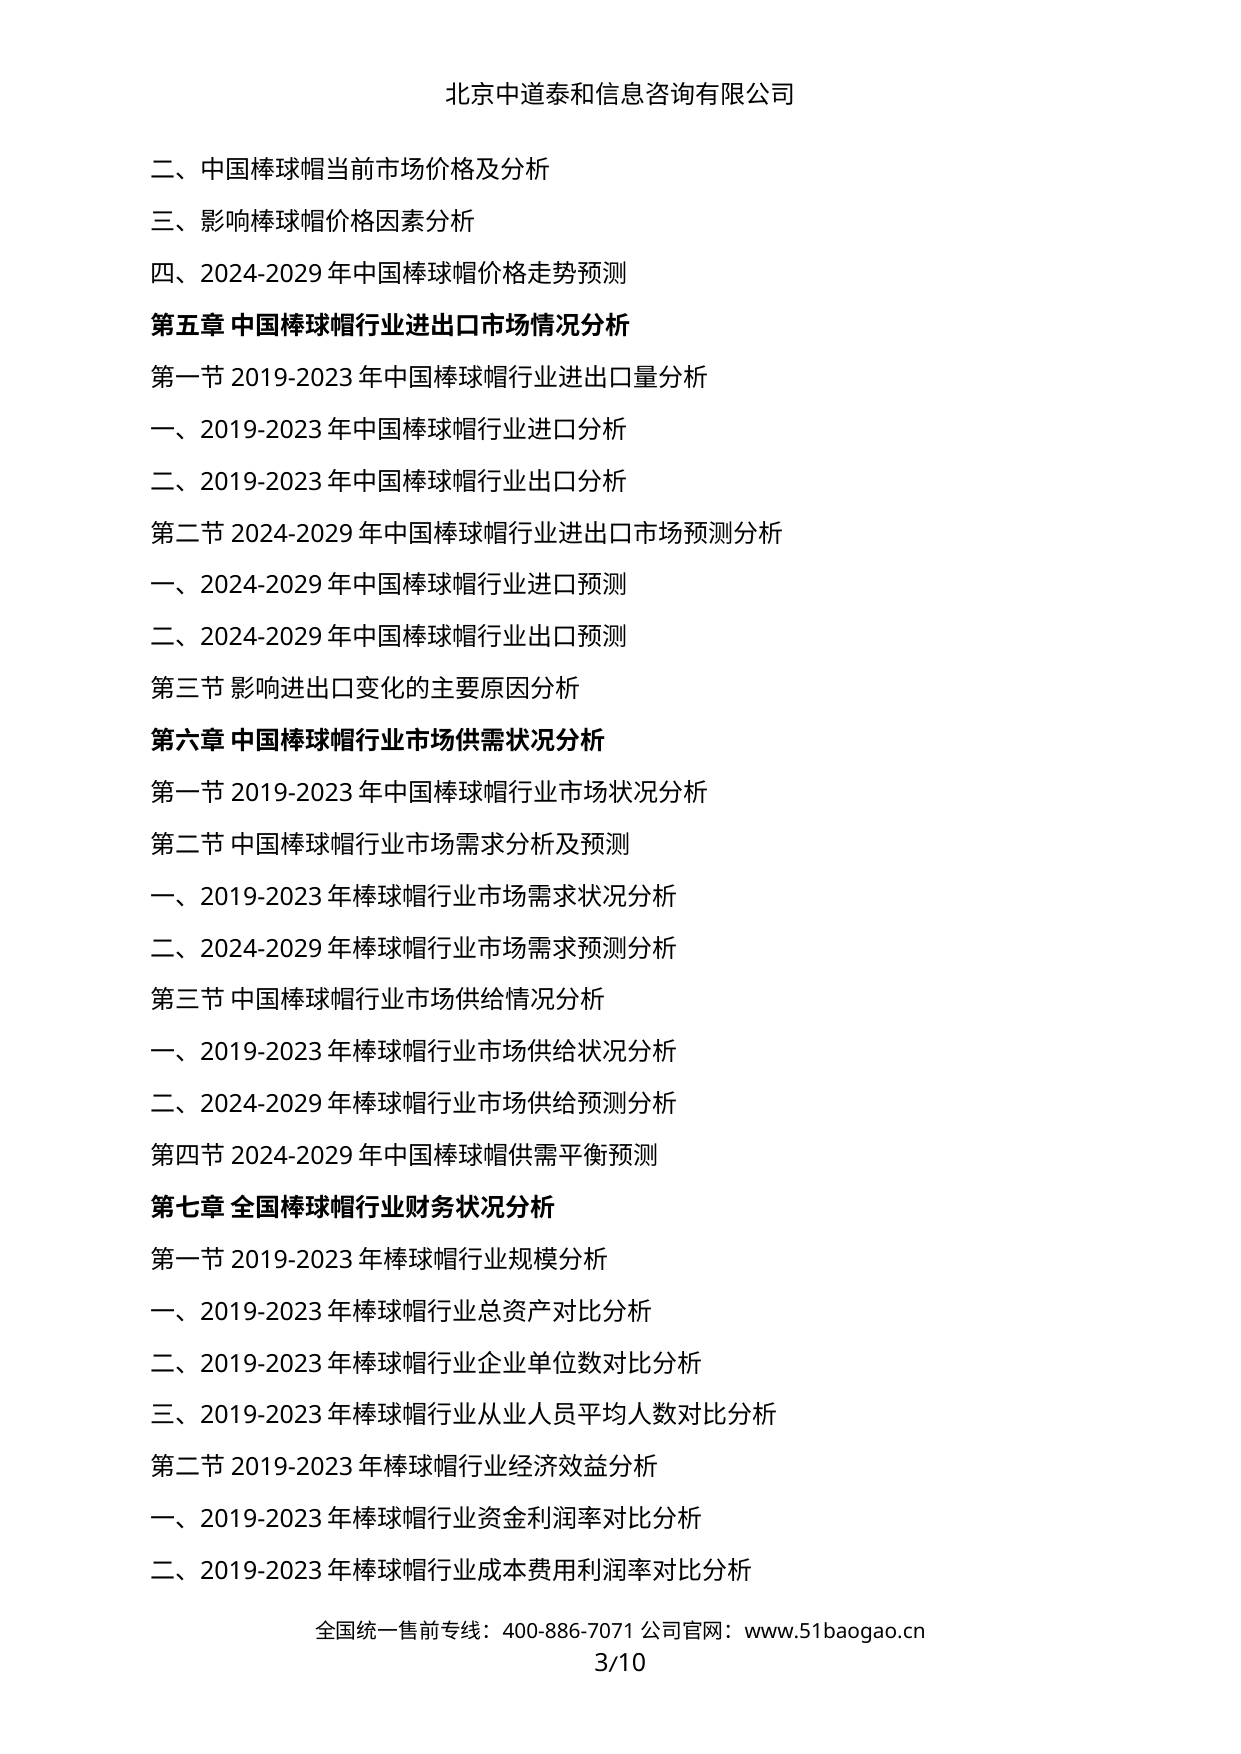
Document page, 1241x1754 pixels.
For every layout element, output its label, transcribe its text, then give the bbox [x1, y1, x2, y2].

text 第一节 2019-2023年中国棒球帽行业进出口量分析 [150, 357, 1090, 394]
text 第一节 2019-2023年棒球帽行业规模分析 [150, 1239, 1090, 1276]
text 一、2019-2023年棒球帽行业资金利润率对比分析 [150, 1499, 1090, 1535]
text 二、2024-2029年中国棒球帽行业出口预测 [150, 617, 1090, 653]
text 三、2019-2023年棒球帽行业从业人员平均人数对比分析 [150, 1395, 1090, 1431]
text 一、2019-2023年棒球帽行业市场需求状况分析 [150, 876, 1090, 912]
text 第三节 中国棒球帽行业市场供给情况分析 [150, 980, 1090, 1016]
text 第六章 中国棒球帽行业市场供需状况分析 [150, 721, 1090, 757]
text 二、2019-2023年棒球帽行业成本费用利润率对比分析 [150, 1551, 1090, 1587]
text 第五章 中国棒球帽行业进出口市场情况分析 [150, 306, 1090, 342]
text 一、2024-2029年中国棒球帽行业进口预测 [150, 565, 1090, 601]
text 二、2019-2023年中国棒球帽行业出口分析 [150, 461, 1090, 497]
text 四、2024-2029年中国棒球帽价格走势预测 [150, 254, 1090, 290]
text 一、2019-2023年棒球帽行业总资产对比分析 [150, 1291, 1090, 1327]
text 第二节 中国棒球帽行业市场需求分析及预测 [150, 824, 1090, 861]
text 第二节 2019-2023年棒球帽行业经济效益分析 [150, 1447, 1090, 1483]
text 三、影响棒球帽价格因素分析 [150, 202, 1090, 238]
text 一、2019-2023年棒球帽行业市场供给状况分析 [150, 1032, 1090, 1068]
text 第四节 2024-2029年中国棒球帽供需平衡预测 [150, 1136, 1090, 1172]
text 第三节 影响进出口变化的主要原因分析 [150, 669, 1090, 705]
text 第七章 全国棒球帽行业财务状况分析 [150, 1187, 1090, 1224]
text 二、2024-2029年棒球帽行业市场需求预测分析 [150, 928, 1090, 964]
text 二、2024-2029年棒球帽行业市场供给预测分析 [150, 1084, 1090, 1120]
text 一、2019-2023年中国棒球帽行业进口分析 [150, 409, 1090, 446]
text 第一节 2019-2023年中国棒球帽行业市场状况分析 [150, 772, 1090, 809]
text 第二节 2024-2029年中国棒球帽行业进出口市场预测分析 [150, 513, 1090, 549]
text 二、中国棒球帽当前市场价格及分析 [150, 150, 1090, 186]
text 二、2019-2023年棒球帽行业企业单位数对比分析 [150, 1343, 1090, 1379]
